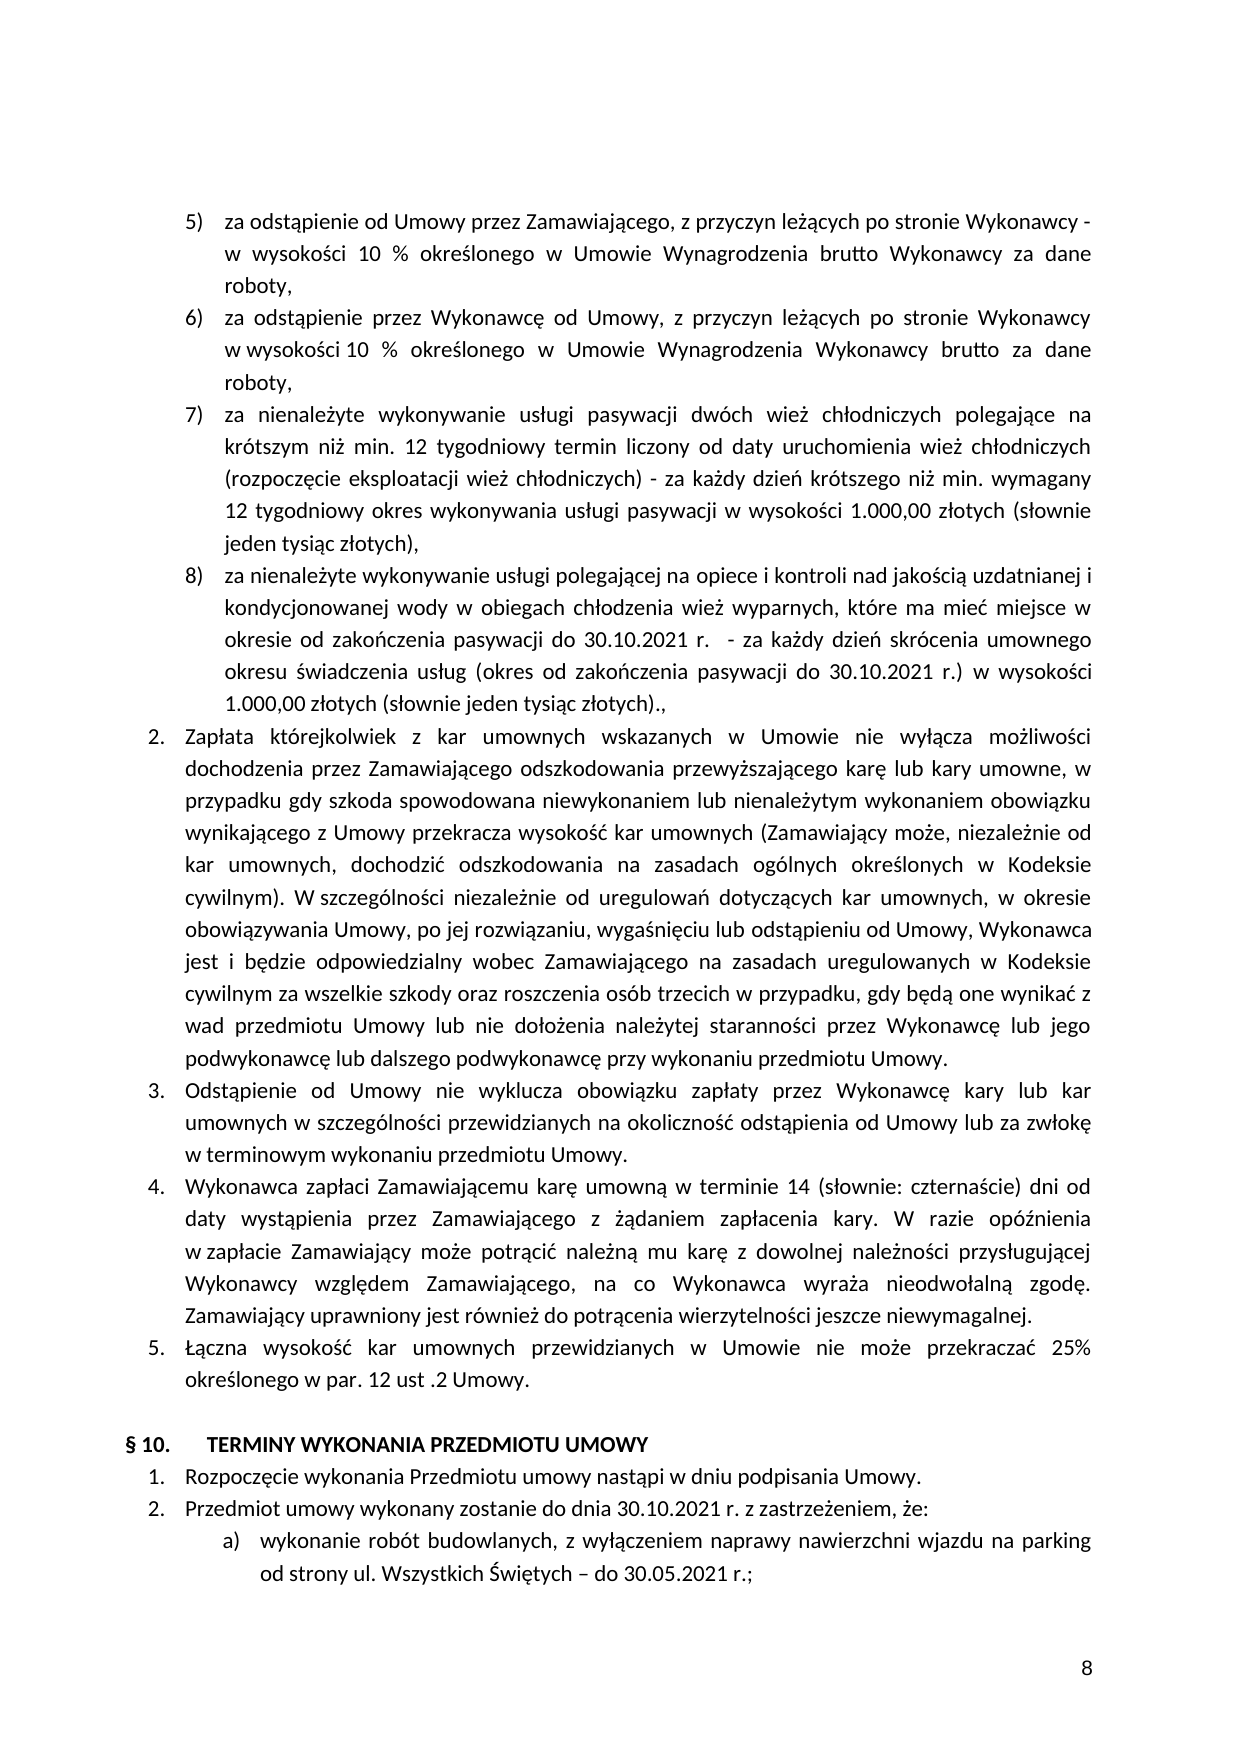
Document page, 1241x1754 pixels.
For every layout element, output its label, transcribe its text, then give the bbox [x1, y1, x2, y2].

list TERMINY WYKONANIA PRZEDMIOTU UMOWY [148, 1430, 1093, 1458]
list za odstąpienie przez Wykonawcę od Umowy, z przyczyn leżących po stronie Wykonawcy w wysokości 10 % określonego w Umowie Wynagrodzenia Wykonawcy brutto za dane roboty, [185, 303, 1093, 396]
list Wykonawca zapłaci Zamawiającemu karę umowną w terminie 14 (słownie: czternaście) dni od daty wystąpienia przez Zamawiającego z żądaniem zapłacenia kary. W razie opóźnienia w zapłacie Zamawiający może potrącić należną mu karę z dowolnej należności przysługującej Wykonawcy względem Zamawiającego, na co Wykonawca wyraża nieodwołalną zgodę. Zamawiający uprawniony jest również do potrącenia wierzytelności jeszcze niewymagalnej. [148, 1172, 1093, 1329]
list Rozpoczęcie wykonania Przedmiotu umowy nastąpi w dniu podpisania Umowy. [148, 1462, 1093, 1490]
list Zapłata którejkolwiek z kar umownych wskazanych w Umowie nie wyłącza możliwości dochodzenia przez Zamawiającego odszkodowania przewyższającego karę lub kary umowne, w przypadku gdy szkoda spowodowana niewykonaniem lub nienależytym wykonaniem obowiązku wynikającego z Umowy przekracza wysokość kar umownych (Zamawiający może, niezależnie od kar umownych, dochodzić odszkodowania na zasadach ogólnych określonych w Kodeksie cywilnym). W szczególności niezależnie od uregulowań dotyczących kar umownych, w okresie obowiązywania Umowy, po jej rozwiązaniu, wygaśnięciu lub odstąpieniu od Umowy, Wykonawca jest i będzie odpowiedzialny wobec Zamawiającego na zasadach uregulowanych w Kodeksie cywilnym za wszelkie szkody oraz roszczenia osób trzecich w przypadku, gdy będą one wynikać z wad przedmiotu Umowy lub nie dołożenia należytej staranności przez Wykonawcę lub jego podwykonawcę lub dalszego podwykonawcę przy wykonaniu przedmiotu Umowy. [148, 722, 1093, 1072]
list za nienależyte wykonywanie usługi polegającej na opiece i kontroli nad jakością uzdatnianej i kondycjonowanej wody w obiegach chłodzenia wież wyparnych, które ma mieć miejsce w okresie od zakończenia pasywacji do 30.10.2021 r. - za każdy dzień skrócenia umownego okresu świadczenia usług (okres od zakończenia pasywacji do 30.10.2021 r.) w wysokości 1.000,00 złotych (słownie jeden tysiąc złotych)., [185, 561, 1093, 718]
list wykonanie robót budowlanych, z wyłączeniem naprawy nawierzchni wjazdu na parking od strony ul. Wszystkich Świętych – do 30.05.2021 r.; [222, 1526, 1093, 1587]
list Przedmiot umowy wykonany zostanie do dnia 30.10.2021 r. z zastrzeżeniem, że: [148, 1494, 1093, 1522]
list Odstąpienie od Umowy nie wyklucza obowiązku zapłaty przez Wykonawcę kary lub kar umownych w szczególności przewidzianych na okoliczność odstąpienia od Umowy lub za zwłokę w terminowym wykonaniu przedmiotu Umowy. [148, 1076, 1093, 1168]
list za nienależyte wykonywanie usługi pasywacji dwóch wież chłodniczych polegające na krótszym niż min. 12 tygodniowy termin liczony od daty uruchomienia wież chłodniczych (rozpoczęcie eksploatacji wież chłodniczych) - za każdy dzień krótszego niż min. wymagany 12 tygodniowy okres wykonywania usługi pasywacji w wysokości 1.000,00 złotych (słownie jeden tysiąc złotych), [185, 400, 1093, 557]
list Łączna wysokość kar umownych przewidzianych w Umowie nie może przekraczać 25% określonego w par. 12 ust .2 Umowy. [148, 1333, 1093, 1393]
list za odstąpienie od Umowy przez Zamawiającego, z przyczyn leżących po stronie Wykonawcy - w wysokości 10 % określonego w Umowie Wynagrodzenia brutto Wykonawcy za dane roboty, [185, 207, 1093, 299]
